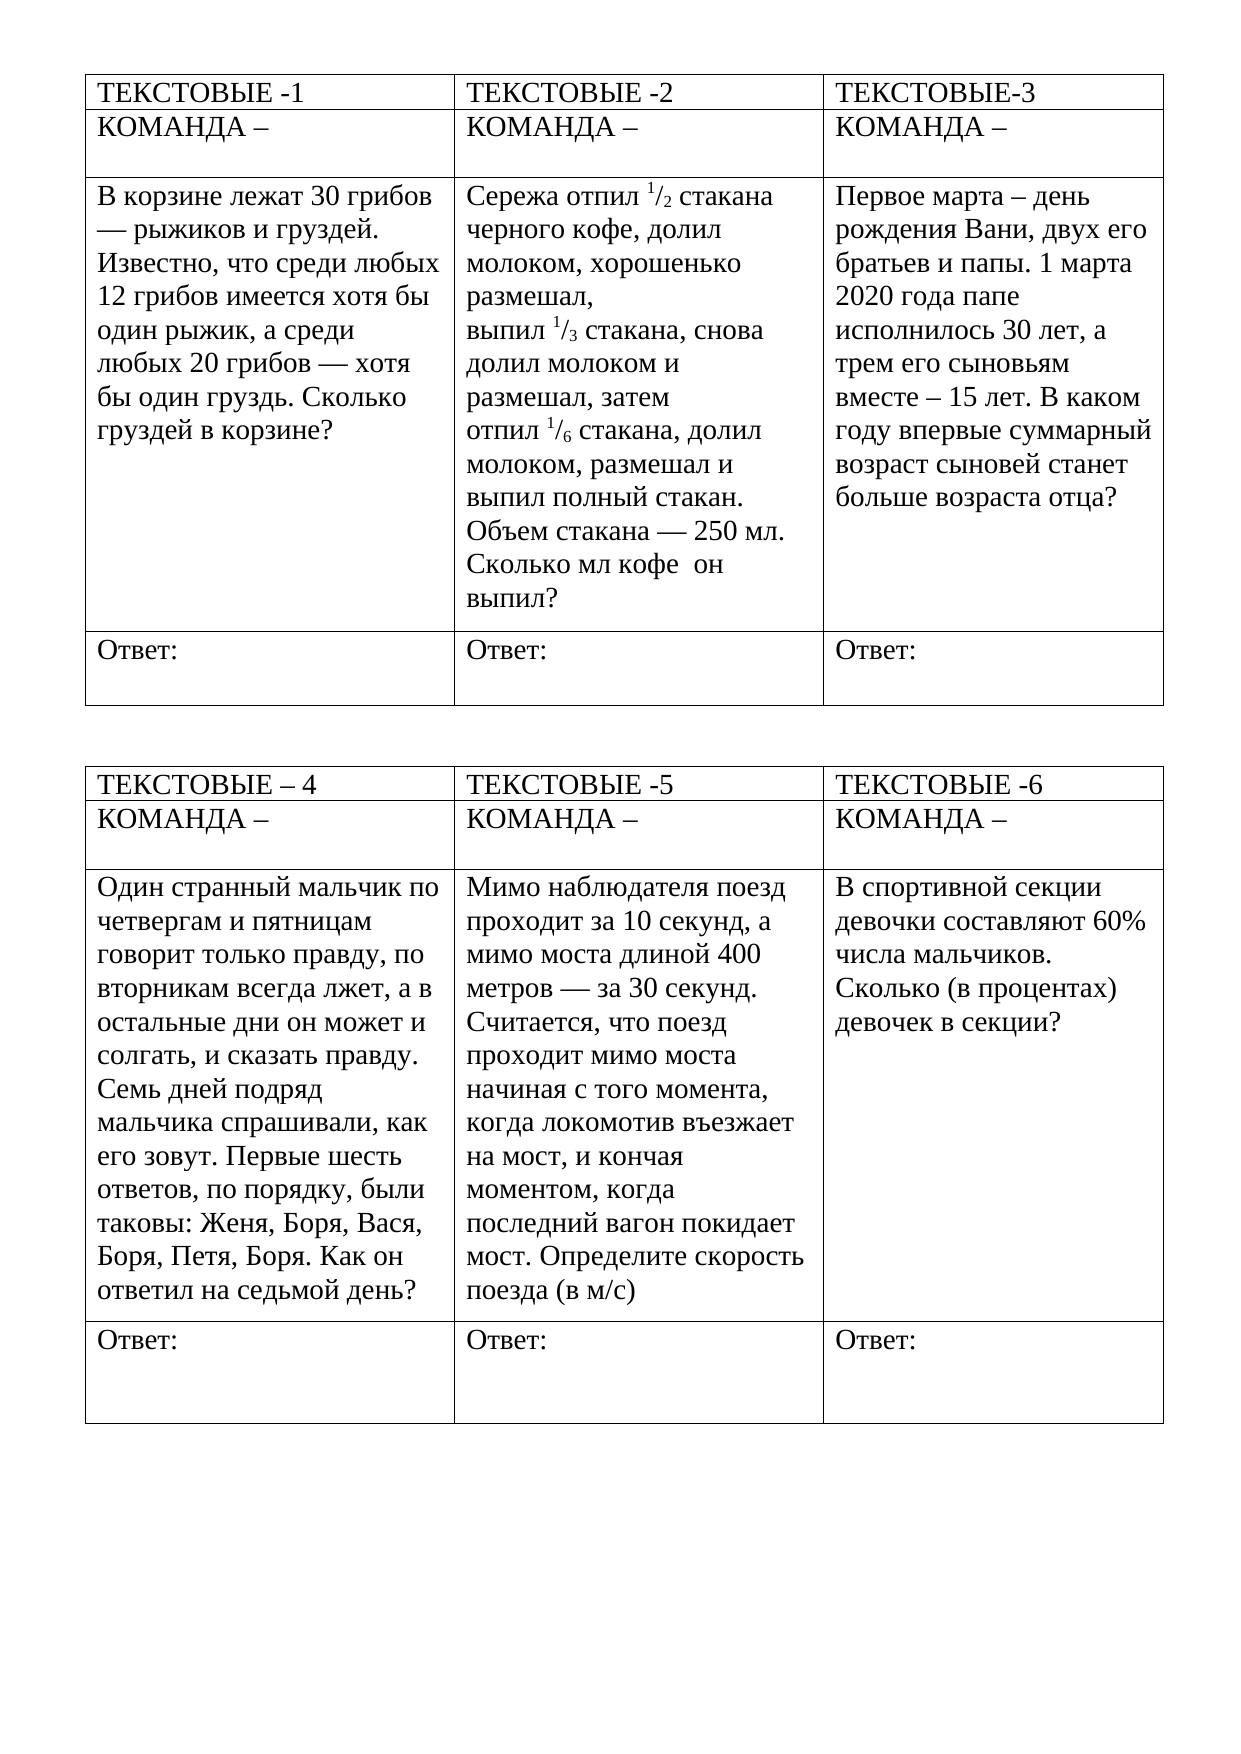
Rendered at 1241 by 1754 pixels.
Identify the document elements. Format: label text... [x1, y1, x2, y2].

table_header ТЕКСТОВЫЕ-3 [824, 75, 1163, 108]
table_cell Один странный мальчик по четвергам и пятницам говорит только правду, по вторникам всегда лжет, а в остальные дни он может и солгать, и сказать правду. Семь дней подряд мальчика спрашивали, как его зовут. Первые шесть ответов, по порядку, были таковы: Женя, Боря, Вася, Боря, Петя, Боря. Как он ответил на седьмой день? [86, 870, 454, 1321]
table_cell Ответ: [455, 632, 823, 705]
table_cell КОМАНДА – [455, 801, 823, 868]
table_header ТЕКСТОВЫЕ -2 [455, 75, 823, 108]
table_cell В корзине лежат 30 грибов — рыжиков и груздей. Известно, что среди любых 12 грибов имеется хотя бы один рыжик, а среди любых 20 грибов — хотя бы один груздь. Сколько груздей в корзине? [86, 178, 454, 631]
table_cell Мимо наблюдателя поезд проходит за 10 секунд, а мимо моста длиной 400 метров — за 30 секунд. Считается, что поезд проходит мимо моста начиная с того момента, когда локомотив въезжает на мост, и кончая моментом, когда последний вагон покидает мост. Определите скорость поезда (в м/с) [455, 870, 823, 1321]
table_cell Первое марта – день рождения Вани, двух его братьев и папы. 1 марта 2020 года папе исполнилось 30 лет, а трем его сыновьям вместе – 15 лет. В каком году впервые суммарный возраст сыновей станет больше возраста отца? [824, 178, 1163, 631]
table_cell Ответ: [86, 1322, 454, 1423]
table_cell Ответ: [455, 1322, 823, 1423]
table_cell КОМАНДА – [86, 801, 454, 868]
table_cell Ответ: [86, 632, 454, 705]
table_cell КОМАНДА – [455, 110, 823, 177]
table_header ТЕКСТОВЫЕ -1 [86, 75, 454, 108]
table_cell КОМАНДА – [86, 110, 454, 177]
table_header ТЕКСТОВЫЕ – 4 [86, 767, 454, 800]
table_header ТЕКСТОВЫЕ -5 [455, 767, 823, 800]
table_cell Ответ: [824, 1322, 1163, 1423]
table_cell Сережа отпил 1/2 стакана черного кофе, долил молоком, хорошенько размешал, выпил 1/3 стакана, снова долил молоком и размешал, затем отпил 1/6 стакана, долил молоком, размешал и выпил полный стакан. Объем стакана — 250 мл. Сколько мл кофе он выпил? [455, 178, 823, 631]
table_header ТЕКСТОВЫЕ -6 [824, 767, 1163, 800]
table_cell КОМАНДА – [824, 110, 1163, 177]
table_cell Ответ: [824, 632, 1163, 705]
table_cell КОМАНДА – [824, 801, 1163, 868]
table_cell В спортивной секции девочки составляют 60% числа мальчиков. Сколько (в процентах) девочек в секции? [824, 870, 1163, 1321]
